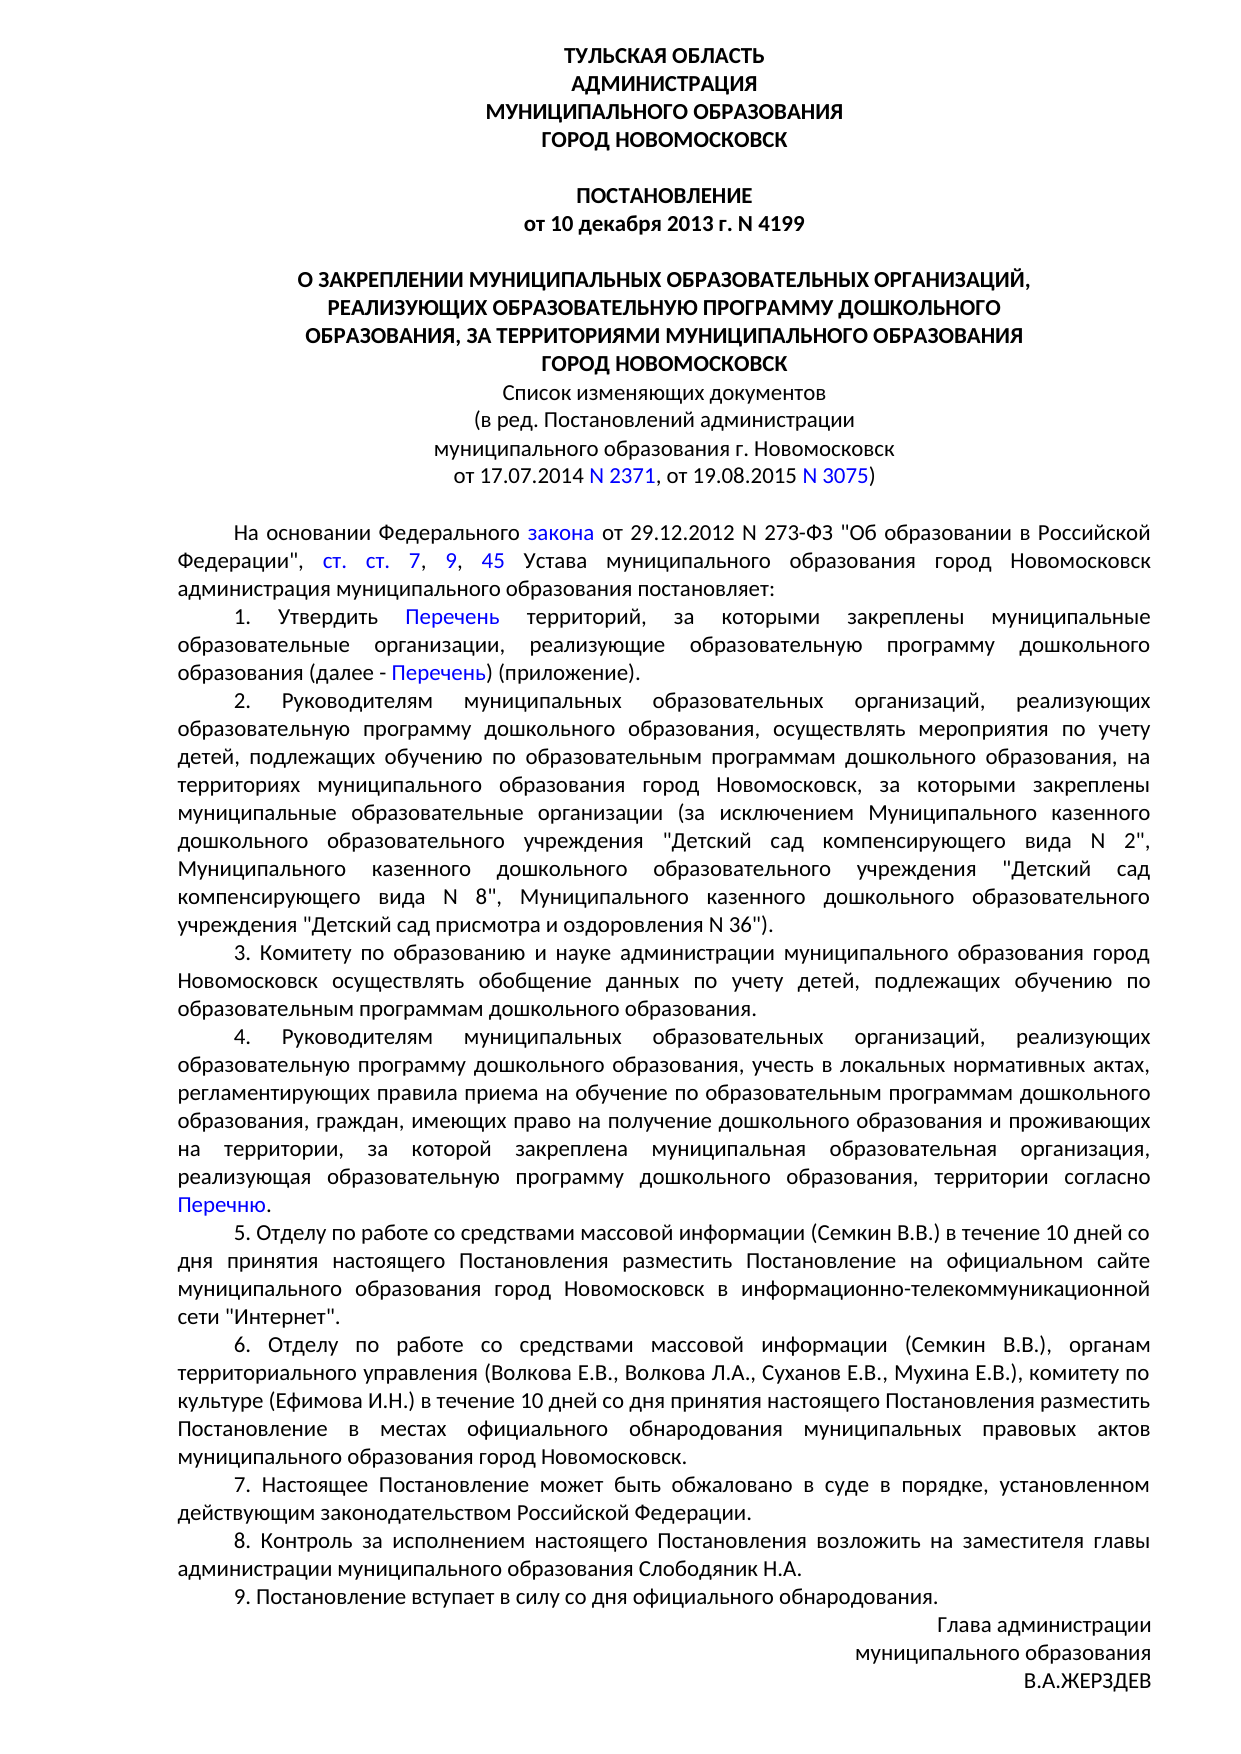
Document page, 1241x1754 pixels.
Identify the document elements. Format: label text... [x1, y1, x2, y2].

text (в ред. Постановлений администрации [177, 406, 1152, 434]
text 5. Отделу по работе со средствами массовой информации (Семкин В.В.) в течение 10 дней со дня принятия настоящего Постановления разместить Постановление на официальном сайте муниципального образования город Новомосковск в информационно-телекоммуникационной сети "Интернет". [177, 1218, 1152, 1330]
text 7. Настоящее Постановление может быть обжаловано в суде в порядке, установленном действующим законодательством Российской Федерации. [177, 1470, 1152, 1526]
text от 17.07.2014 N 2371, от 19.08.2015 N 3075) [177, 462, 1152, 490]
text 6. Отделу по работе со средствами массовой информации (Семкин В.В.), органам территориального управления (Волкова Е.В., Волкова Л.А., Суханов Е.В., Мухина Е.В.), комитету по культуре (Ефимова И.Н.) в течение 10 дней со дня принятия настоящего Постановления разместить Постановление в местах официального обнародования муниципальных правовых актов муниципального образования город Новомосковск. [177, 1330, 1152, 1470]
text 9. Постановление вступает в силу со дня официального обнародования. [177, 1582, 1152, 1611]
text 1. Утвердить Перечень территорий, за которыми закреплены муниципальные образовательные организации, реализующие образовательную программу дошкольного образования (далее - Перечень) (приложение). [177, 602, 1152, 686]
text муниципального образования г. Новомосковск [177, 434, 1152, 462]
text На основании Федерального закона от 29.12.2012 N 273-ФЗ "Об образовании в Российской Федерации", ст. ст. 7, 9, 45 Устава муниципального образования город Новомосковск администрация муниципального образования постановляет: [177, 518, 1152, 602]
text 8. Контроль за исполнением настоящего Постановления возложить на заместителя главы администрации муниципального образования Слободяник Н.А. [177, 1526, 1152, 1582]
title ГОРОД НОВОМОСКОВСК [177, 125, 1152, 153]
title ГОРОД НОВОМОСКОВСК [177, 349, 1152, 378]
text 3. Комитету по образованию и науке администрации муниципального образования город Новомосковск осуществлять обобщение данных по учету детей, подлежащих обучению по образовательным программам дошкольного образования. [177, 938, 1152, 1022]
text В.А.ЖЕРЗДЕВ [177, 1667, 1152, 1694]
text 2. Руководителям муниципальных образовательных организаций, реализующих образовательную программу дошкольного образования, осуществлять мероприятия по учету детей, подлежащих обучению по образовательным программам дошкольного образования, на территориях муниципального образования город Новомосковск, за которыми закреплены муниципальные образовательные организации (за исключением Муниципального казенного дошкольного образовательного учреждения "Детский сад компенсирующего вида N 2", Муниципального казенного дошкольного образовательного учреждения "Детский сад компенсирующего вида N 8", Муниципального казенного дошкольного образовательного учреждения "Детский сад присмотра и оздоровления N 36"). [177, 686, 1152, 938]
title ПОСТАНОВЛЕНИЕ [177, 181, 1152, 209]
title МУНИЦИПАЛЬНОГО ОБРАЗОВАНИЯ [177, 97, 1152, 125]
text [177, 1638, 1152, 1667]
title ОБРАЗОВАНИЯ, ЗА ТЕРРИТОРИЯМИ МУНИЦИПАЛЬНОГО ОБРАЗОВАНИЯ [177, 322, 1152, 349]
title от 10 декабря 2013 г. N 4199 [177, 209, 1152, 237]
title ТУЛЬСКАЯ ОБЛАСТЬ [177, 41, 1152, 69]
text Список изменяющих документов [177, 378, 1152, 406]
title АДМИНИСТРАЦИЯ [177, 69, 1152, 97]
title РЕАЛИЗУЮЩИХ ОБРАЗОВАТЕЛЬНУЮ ПРОГРАММУ ДОШКОЛЬНОГО [177, 293, 1152, 322]
text 4. Руководителям муниципальных образовательных организаций, реализующих образовательную программу дошкольного образования, учесть в локальных нормативных актах, регламентирующих правила приема на обучение по образовательным программам дошкольного образования, граждан, имеющих право на получение дошкольного образования и проживающих на территории, за которой закреплена муниципальная образовательная организация, реализующая образовательную программу дошкольного образования, территории согласно Перечню. [177, 1022, 1152, 1218]
title О ЗАКРЕПЛЕНИИ МУНИЦИПАЛЬНЫХ ОБРАЗОВАТЕЛЬНЫХ ОРГАНИЗАЦИЙ, [177, 266, 1152, 293]
text Глава администрации [177, 1611, 1152, 1638]
